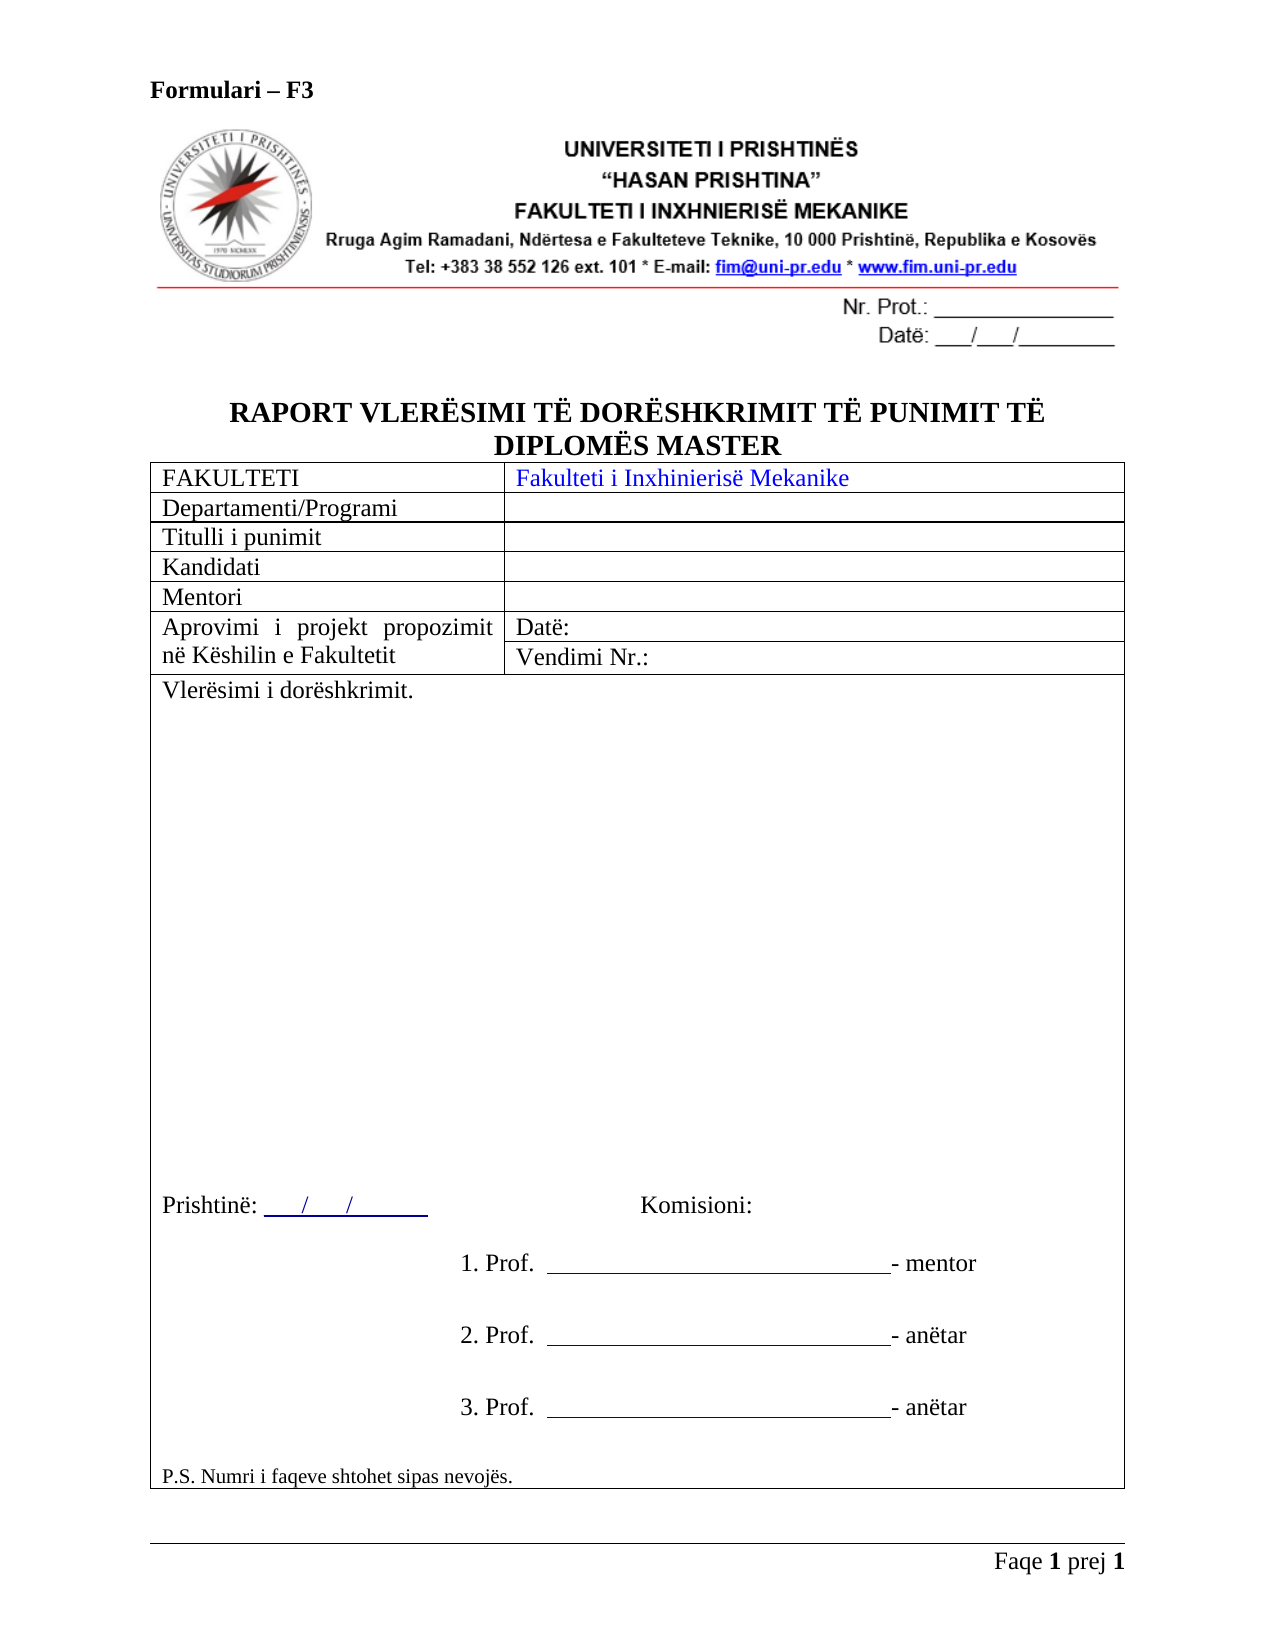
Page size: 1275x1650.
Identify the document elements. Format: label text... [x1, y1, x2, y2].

table_cell [505, 552, 1124, 581]
table_cell Datë: [505, 612, 1124, 641]
table_header Fakulteti i Inxhinierisë Mekanike [505, 463, 1124, 492]
table_header FAKULTETI [151, 463, 504, 492]
table_cell Titulli i punimit [151, 523, 504, 551]
table_cell [505, 493, 1124, 521]
text RAPORT VLERËSIMI TË DORËSHKRIMIT TË PUNIMIT TË DIPLOMËS MASTER [150, 395, 1125, 462]
table_cell Vlerësimi i dorëshkrimit. Prishtinë: Komisioni: 1. Prof. - mentor 2. Prof. - anëtar 3. Prof. - anëtar P.S. Numri i faqeve shtohet sipas nevojës. [151, 675, 1124, 1488]
picture [150, 118, 1125, 362]
table_cell Vendimi Nr.: [505, 642, 1124, 674]
table_cell [505, 582, 1124, 611]
table_cell Aprovimi i projekt propozimit në Këshilin e Fakultetit [151, 612, 504, 674]
table_cell [505, 523, 1124, 551]
table_cell Mentori [151, 582, 504, 611]
table_cell Departamenti/Programi [151, 493, 504, 521]
table_cell Kandidati [151, 552, 504, 581]
